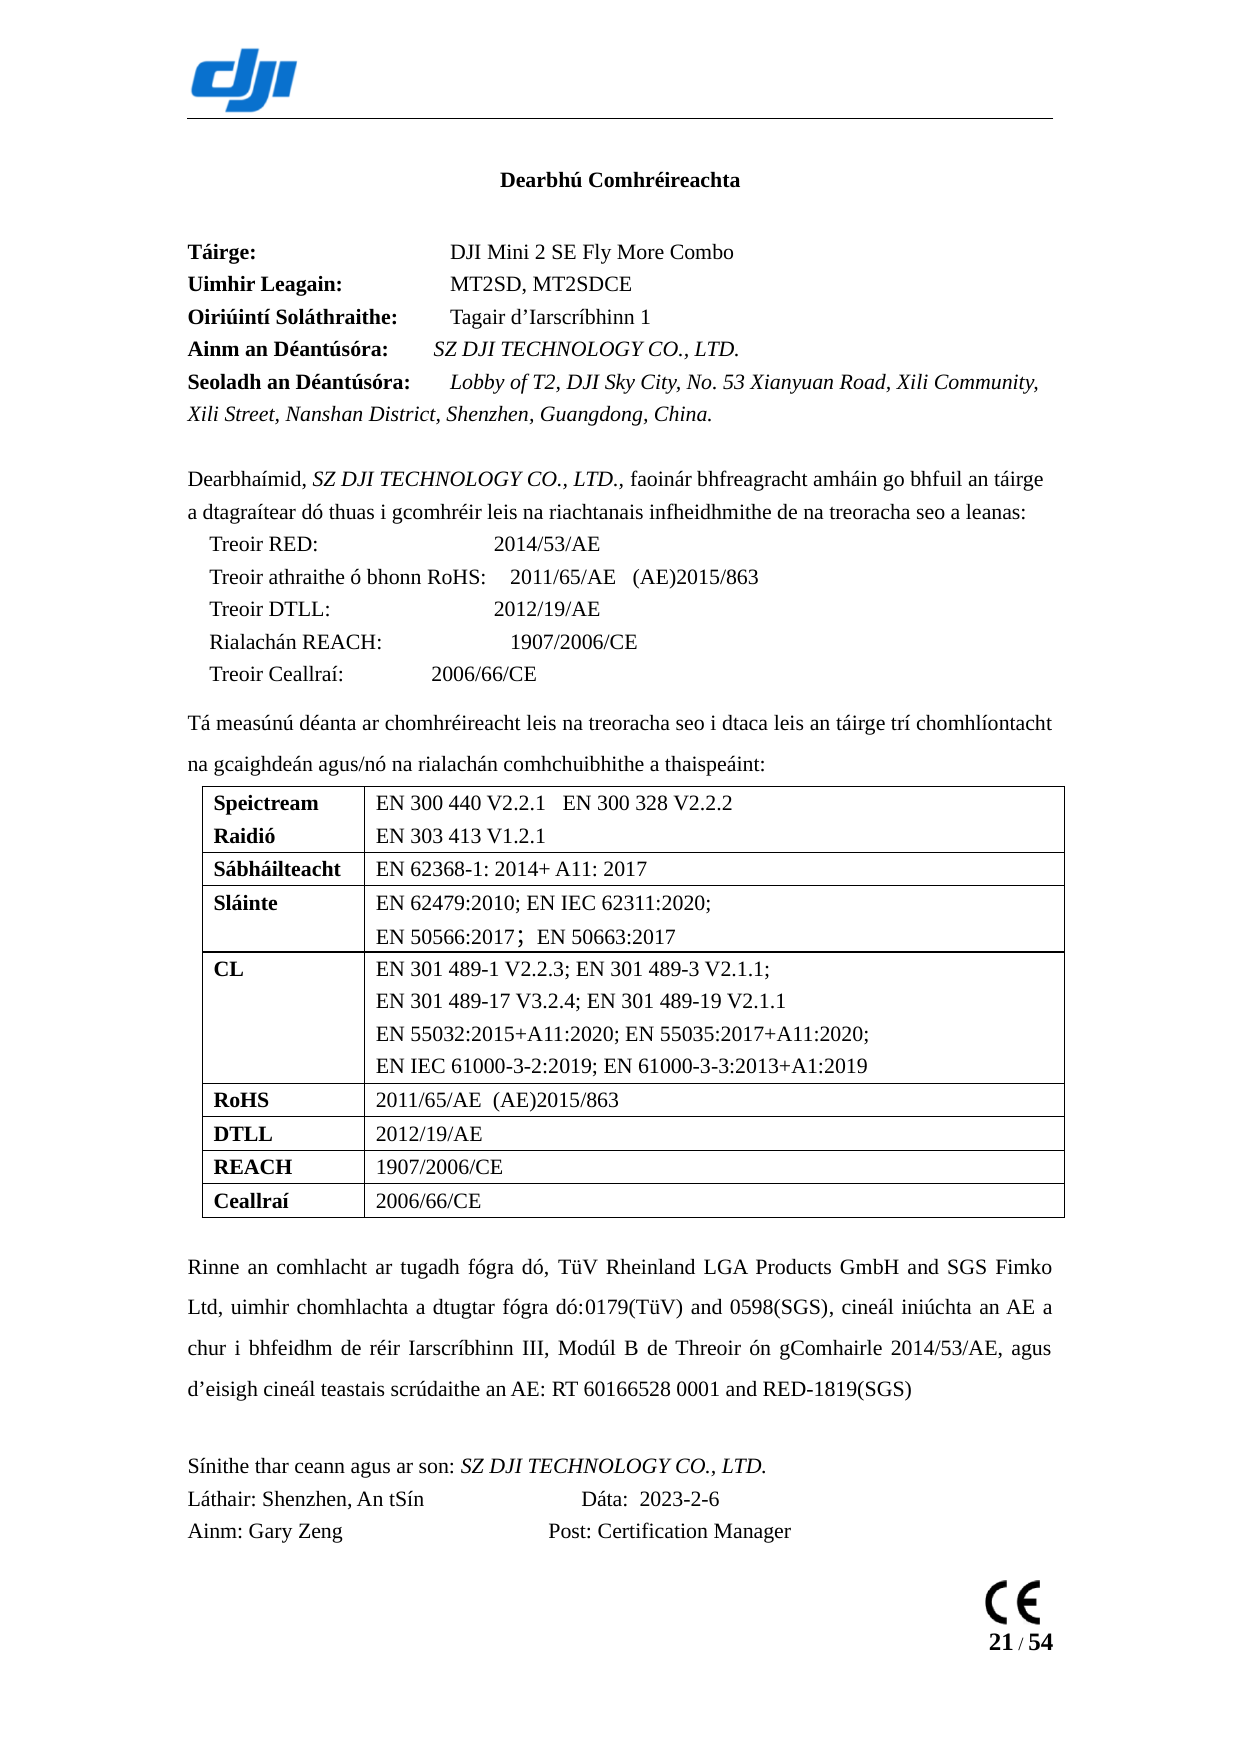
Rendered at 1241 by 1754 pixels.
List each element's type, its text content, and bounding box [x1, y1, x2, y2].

text Treoir Ceallraí: 2006/66/CE [187, 658, 1053, 690]
text Treoir RED: 2014/53/AE [187, 528, 1053, 560]
picture [187, 47, 302, 116]
text Ainm an Déantúsóra: SZ DJI TECHNOLOGY CO., LTD. [187, 333, 1053, 365]
table_header Speictream Raidió [203, 787, 364, 852]
table_cell EN 62368-1: 2014+ A11: 2017 [365, 853, 1064, 885]
text Dearbhaímid, SZ DJI TECHNOLOGY CO., LTD., faoinár bhfreagracht amháin go bhfuil an táirge a dtagraítear dó thuas i gcomhréir leis na riachtanais infheidhmithe de na treoracha seo a leanas: [187, 463, 1053, 528]
text Treoir athraithe ó bhonn RoHS: 2011/65/AE (AE)2015/863 [187, 560, 1053, 593]
table_cell EN 301 489-1 V2.2.3; EN 301 489-3 V2.1.1; EN 301 489-17 V3.2.4; EN 301 489-19 V2.1.1 EN 55032:2015+A11:2020; EN 55035:2017+A11:2020; EN IEC 61000-3-2:2019; EN 61000-3-3:2013+A1:2019 [365, 953, 1064, 1082]
text Ainm: Gary Zeng Post: Certification Manager [187, 1514, 1053, 1547]
text Sínithe thar ceann agus ar son: SZ DJI TECHNOLOGY CO., LTD. [187, 1449, 1053, 1482]
text Oiriúintí Soláthraithe: Tagair d’Iarscríbhinn 1 [187, 300, 1053, 333]
table_cell 2006/66/CE [365, 1184, 1064, 1217]
table_cell 2012/19/AE [365, 1117, 1064, 1149]
table_cell Ceallraí [203, 1184, 364, 1217]
table_cell EN 62479:2010; EN IEC 62311:2020; EN 50566:2017；EN 50663:2017 [365, 886, 1064, 951]
text Rialachán REACH: 1907/2006/CE [187, 625, 1053, 658]
table_cell 1907/2006/CE [365, 1151, 1064, 1183]
text Tá measúnú déanta ar chomhréireacht leis na treoracha seo i dtaca leis an táirge trí chomhlíontacht na gcaighdeán agus/nó na rialachán comhchuibhithe a thaispeáint: [187, 706, 1053, 779]
text Treoir DTLL: 2012/19/AE [187, 593, 1053, 625]
table_cell REACH [203, 1151, 364, 1183]
table_cell RoHS [203, 1084, 364, 1116]
text Seoladh an Déantúsóra: Lobby of T2, DJI Sky City, No. 53 Xianyuan Road, Xili Community, Xili Street, Nanshan District, Shenzhen, Guangdong, China. [187, 365, 1053, 430]
table_cell CL [203, 953, 364, 1082]
picture [984, 1575, 1054, 1627]
table_header EN 300 440 V2.2.1 EN 300 328 V2.2.2 EN 303 413 V1.2.1 [365, 787, 1064, 852]
table_cell DTLL [203, 1117, 364, 1149]
text Dearbhú Comhréireachta [187, 164, 1053, 196]
table_cell 2011/65/AE (AE)2015/863 [365, 1084, 1064, 1116]
table_cell Sláinte [203, 886, 364, 951]
text Uimhir Leagain: MT2SD, MT2SDCE [187, 268, 1053, 300]
table_cell Sábháilteacht [203, 853, 364, 885]
text Láthair: Shenzhen, An tSín Dáta: 2023-2-6 [187, 1482, 1053, 1514]
text Táirge: DJI Mini 2 SE Fly More Combo [187, 235, 1053, 268]
text Rinne an comhlacht ar tugadh fógra dó, TüV Rheinland LGA Products GmbH and SGS Fimko Ltd, uimhir chomhlachta a dtugtar fógra dó:0179(TüV) and 0598(SGS), cineál iniúchta an AE a chur i bhfeidhm de réir Iarscríbhinn III, Modúl B de Threoir ón gComhairle 2014/53/AE, agus d’eisigh cineál teastais scrúdaithe an AE: RT 60166528 0001 and RED-1819(SGS) [187, 1250, 1053, 1404]
